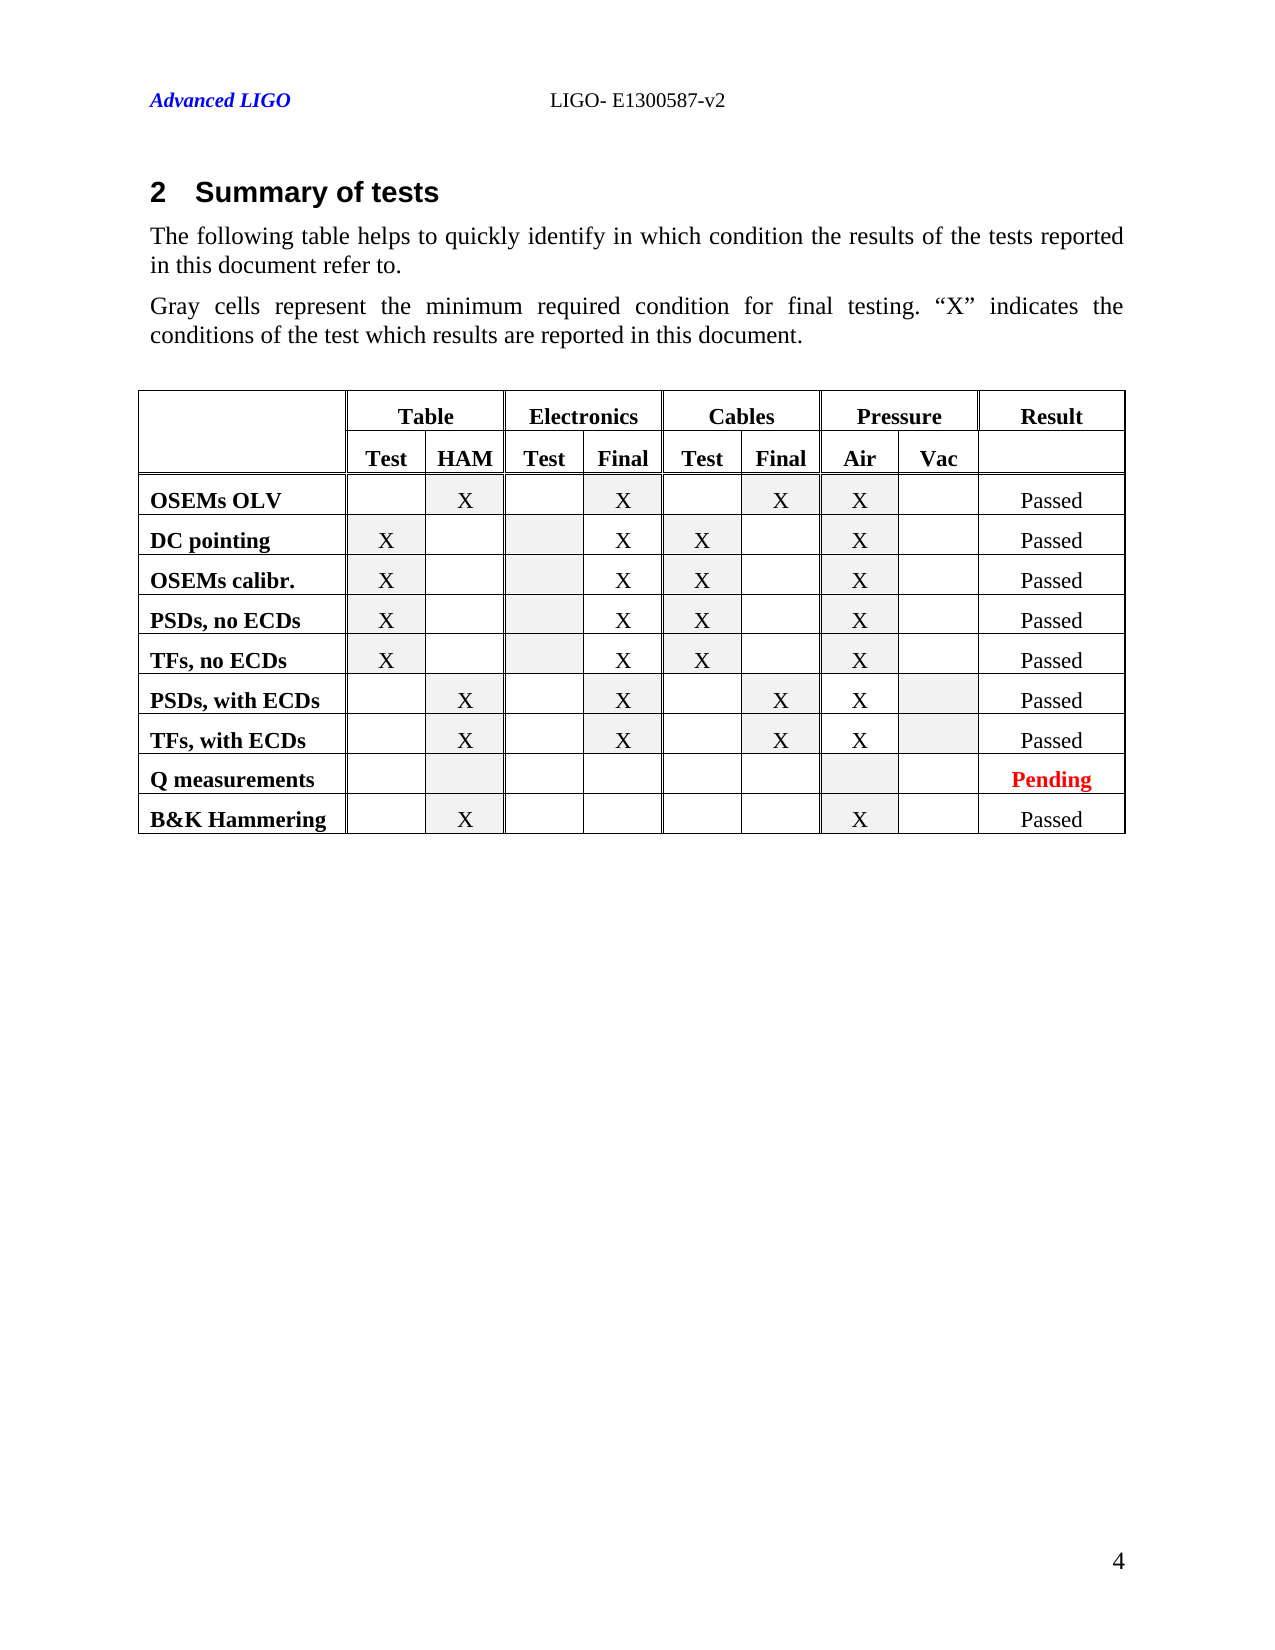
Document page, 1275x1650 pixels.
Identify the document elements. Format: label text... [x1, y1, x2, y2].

table_header Result [980, 391, 1124, 430]
table_cell X [584, 515, 661, 553]
table_cell [664, 674, 741, 713]
table_cell Passed [979, 515, 1124, 553]
table_cell Final [584, 431, 661, 472]
table_cell X [348, 515, 425, 553]
table_cell [742, 794, 819, 833]
table_cell OSEMs OLV [139, 475, 345, 514]
table_cell [899, 794, 978, 833]
table_cell X [664, 555, 741, 593]
table_cell X [584, 714, 661, 753]
table_cell [506, 794, 583, 833]
table_cell X [822, 674, 898, 713]
table_cell [506, 515, 583, 553]
table_cell X [348, 595, 425, 633]
table_cell [348, 475, 425, 514]
table_header Cables [664, 391, 819, 430]
table_cell [584, 794, 661, 833]
table_cell [426, 754, 503, 793]
table_cell [899, 754, 978, 793]
table_cell Pending [979, 754, 1124, 793]
table_cell X [426, 674, 503, 713]
table_cell X [426, 714, 503, 753]
table_cell [348, 714, 425, 753]
table_cell X [426, 475, 503, 514]
table_cell X [822, 515, 898, 553]
text The following table helps to quickly identify in which condition the results of the tests reported in this document refer to. [150, 221, 1125, 278]
table_cell X [584, 475, 661, 514]
table_cell X [584, 595, 661, 633]
table_cell TFs, no ECDs [139, 634, 345, 673]
table_cell Passed [979, 674, 1124, 713]
table_cell [426, 515, 503, 553]
table_cell X [426, 794, 503, 833]
table_cell [664, 475, 741, 514]
table_cell Passed [979, 634, 1124, 673]
table_cell [742, 555, 819, 593]
table_cell [899, 555, 978, 593]
table_cell [506, 714, 583, 753]
table_cell X [742, 475, 819, 514]
table_cell [348, 794, 425, 833]
table_header Table [348, 391, 503, 430]
table_cell [426, 595, 503, 633]
table_cell [822, 754, 898, 793]
table_cell [899, 634, 978, 673]
subtitle Summary of tests [150, 175, 1125, 208]
table_cell [979, 431, 1124, 472]
table_cell Passed [979, 475, 1124, 514]
table_cell [664, 794, 741, 833]
table_cell Passed [979, 555, 1124, 593]
table_cell [506, 595, 583, 633]
table_header Pressure [822, 391, 977, 430]
table_cell X [348, 634, 425, 673]
table_cell X [348, 555, 425, 593]
table_cell X [822, 634, 898, 673]
table_cell [742, 595, 819, 633]
table_cell [742, 754, 819, 793]
table_cell X [664, 634, 741, 673]
table_cell X [584, 555, 661, 593]
table_cell X [822, 714, 898, 753]
table_cell X [664, 595, 741, 633]
table_cell [348, 754, 425, 793]
table_cell TFs, with ECDs [139, 714, 345, 753]
table_cell Q measurements [139, 754, 345, 793]
table_cell [426, 634, 503, 673]
table_cell [742, 515, 819, 553]
table_cell [506, 555, 583, 593]
table_cell Test [506, 431, 583, 472]
table_cell PSDs, no ECDs [139, 595, 345, 633]
table_cell PSDs, with ECDs [139, 674, 345, 713]
table_cell [506, 475, 583, 514]
table_cell B&K Hammering [139, 794, 345, 833]
table_cell OSEMs calibr. [139, 555, 345, 593]
table_cell DC pointing [139, 515, 345, 553]
table_cell X [822, 555, 898, 593]
text Gray cells represent the minimum required condition for final testing. “X” indicates the conditions of the test which results are reported in this document. [150, 291, 1125, 348]
table_cell [426, 555, 503, 593]
table_cell Test [348, 431, 425, 472]
table_cell [506, 754, 583, 793]
table_cell Passed [979, 595, 1124, 633]
table_cell X [742, 714, 819, 753]
table_cell [899, 714, 978, 753]
table_cell X [664, 515, 741, 553]
table_cell X [584, 674, 661, 713]
table_cell [899, 475, 978, 514]
table_cell X [584, 634, 661, 673]
table_cell [506, 634, 583, 673]
table_cell [899, 674, 978, 713]
table_cell Vac [899, 431, 978, 472]
table_cell Passed [979, 714, 1124, 753]
table_cell [742, 634, 819, 673]
table_cell Test [664, 431, 741, 472]
table_cell [348, 674, 425, 713]
table_cell X [822, 794, 898, 833]
table_cell [664, 754, 741, 793]
table_cell [899, 595, 978, 633]
table_cell Air [822, 431, 898, 472]
table_cell X [822, 595, 898, 633]
table_cell [899, 515, 978, 553]
table_cell X [822, 475, 898, 514]
table_cell [664, 714, 741, 753]
table_cell HAM [426, 431, 503, 472]
table_cell Passed [979, 794, 1124, 833]
table_cell X [742, 674, 819, 713]
table_cell Final [742, 431, 819, 472]
table_header [139, 391, 345, 472]
table_cell [506, 674, 583, 713]
table_header Electronics [506, 391, 661, 430]
table_cell [584, 754, 661, 793]
